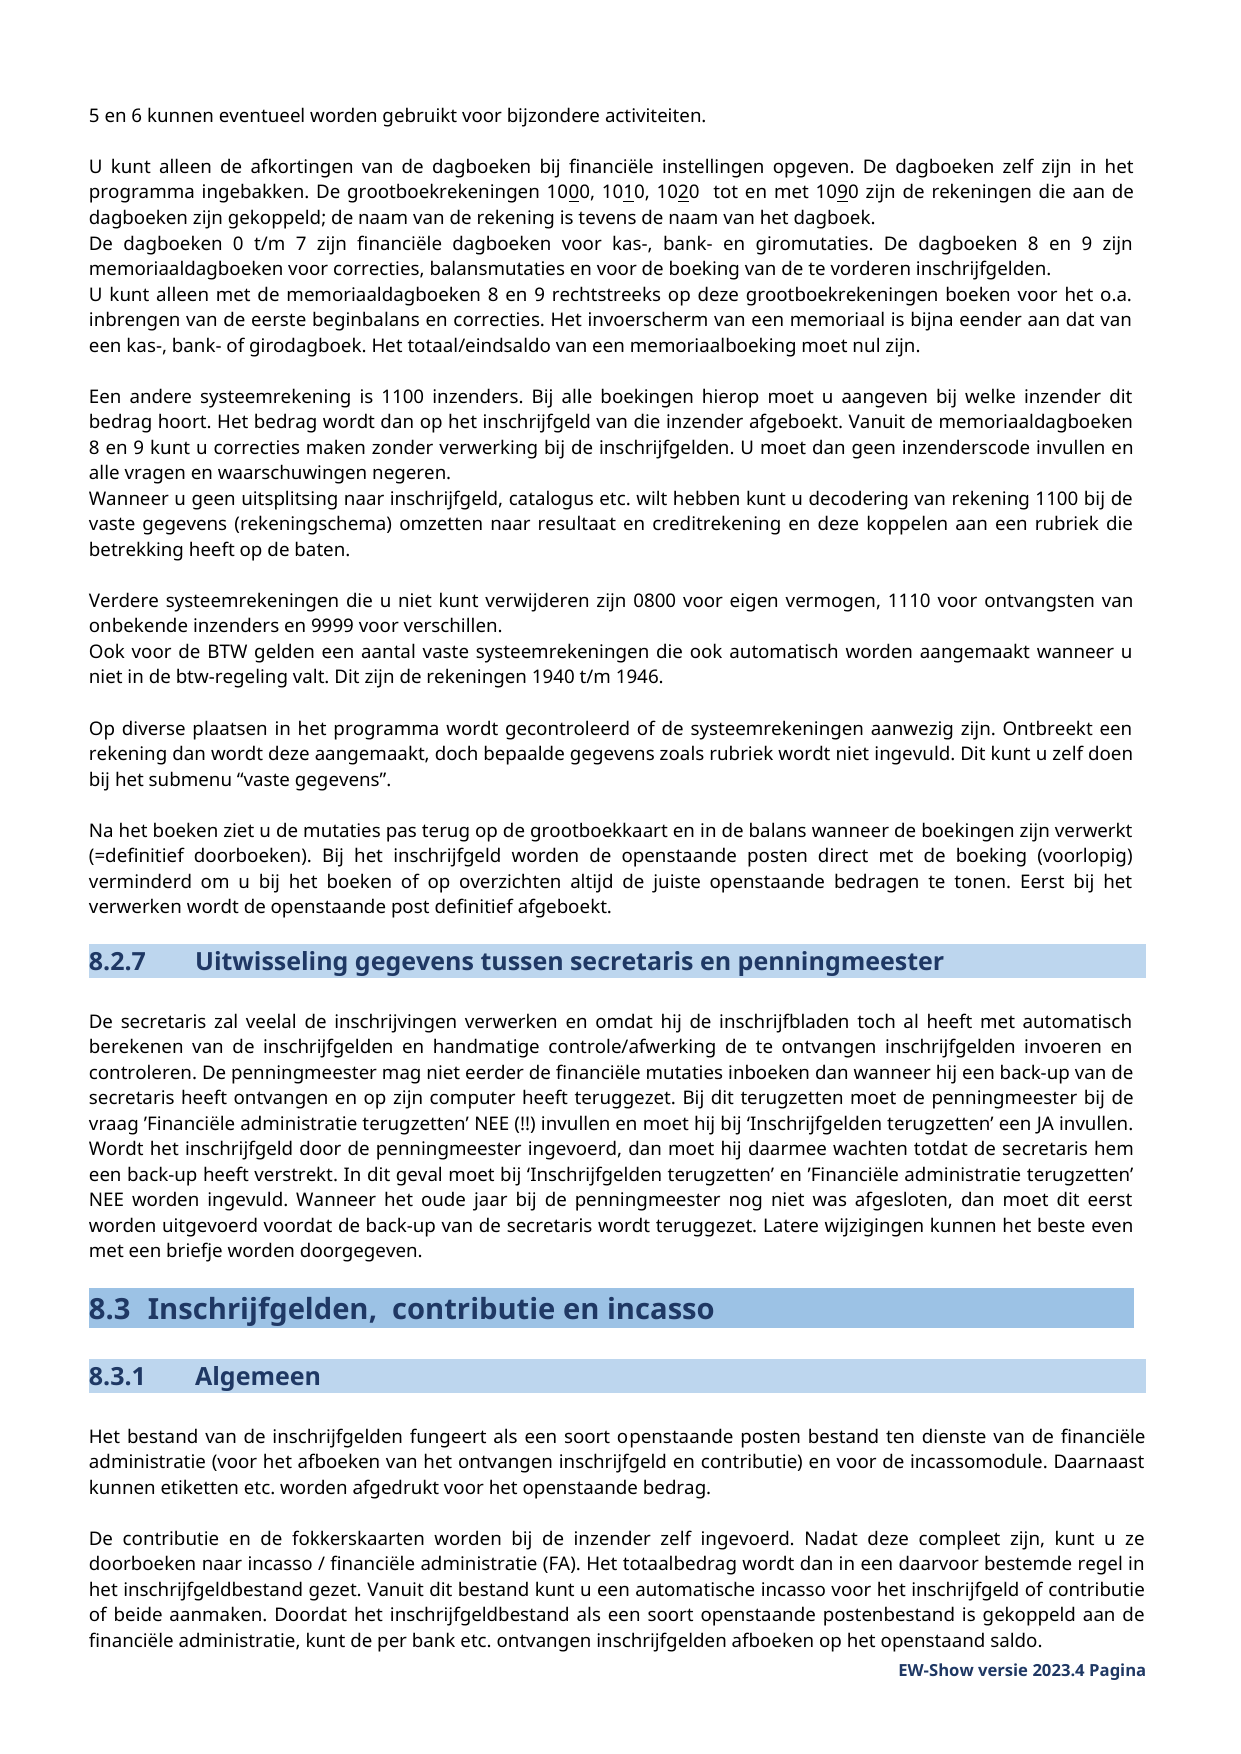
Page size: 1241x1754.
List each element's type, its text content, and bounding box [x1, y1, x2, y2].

text U kunt alleen de afkortingen van de dagboeken bij financiële instellingen opgeven. De dagboeken zelf zijn in het programma ingebakken. De grootboekrekeningen 1000, 1010, 1020 tot en met 1090 zijn de rekeningen die aan de dagboeken zijn gekoppeld; de naam van de rekening is tevens de naam van het dagboek. [89, 153, 1134, 230]
text Ook voor de BTW gelden een aantal vaste systeemrekeningen die ook automatisch worden aangemaakt wanneer u niet in de btw-regeling valt. Dit zijn de rekeningen 1940 t/m 1946. [89, 638, 1134, 689]
text Het bestand van de inschrijfgelden fungeert als een soort openstaande posten bestand ten dienste van de financiële administratie (voor het afboeken van het ontvangen inschrijfgeld en contributie) en voor de incassomodule. Daarnaast kunnen etiketten etc. worden afgedrukt voor het openstaande bedrag. [89, 1423, 1146, 1500]
subtitle Uitwisseling gegevens tussen secretaris en penningmeester [89, 944, 1146, 978]
subtitle Algemeen [89, 1359, 1146, 1393]
text Na het boeken ziet u de mutaties pas terug op de grootboekkaart en in de balans wanneer de boekingen zijn verwerkt (=definitief doorboeken). Bij het inschrijfgeld worden de openstaande posten direct met de boeking (voorlopig) verminderd om u bij het boeken of op overzichten altijd de juiste openstaande bedragen te tonen. Eerst bij het verwerken wordt de openstaande post definitief afgeboekt. [89, 817, 1134, 919]
text De dagboeken 0 t/m 7 zijn financiële dagboeken voor kas-, bank- en giromutaties. De dagboeken 8 en 9 zijn memoriaaldagboeken voor correcties, balansmutaties en voor de boeking van de te vorderen inschrijfgelden. [89, 230, 1134, 281]
text Verdere systeemrekeningen die u niet kunt verwijderen zijn 0800 voor eigen vermogen, 1110 voor ontvangsten van onbekende inzenders en 9999 voor verschillen. [89, 587, 1134, 638]
text 5 en 6 kunnen eventueel worden gebruikt voor bijzondere activiteiten. [89, 102, 1134, 128]
subtitle Inschrijfgelden, contributie en incasso [89, 1288, 1134, 1328]
text De contributie en de fokkerskaarten worden bij de inzender zelf ingevoerd. Nadat deze compleet zijn, kunt u ze doorboeken naar incasso / financiële administratie (FA). Het totaalbedrag wordt dan in een daarvoor bestemde regel in het inschrijfgeldbestand gezet. Vanuit dit bestand kunt u een automatische incasso voor het inschrijfgeld of contributie of beide aanmaken. Doordat het inschrijfgeldbestand als een soort openstaande postenbestand is gekoppeld aan de financiële administratie, kunt de per bank etc. ontvangen inschrijfgelden afboeken op het openstaand saldo. [89, 1525, 1146, 1653]
text De secretaris zal veelal de inschrijvingen verwerken en omdat hij de inschrijfbladen toch al heeft met automatisch berekenen van de inschrijfgelden en handmatige controle/afwerking de te ontvangen inschrijfgelden invoeren en controleren. De penningmeester mag niet eerder de financiële mutaties inboeken dan wanneer hij een back-up van de secretaris heeft ontvangen en op zijn computer heeft teruggezet. Bij dit terugzetten moet de penningmeester bij de vraag ’Financiële administratie terugzetten’ NEE (!!) invullen en moet hij bij ‘Inschrijfgelden terugzetten’ een JA invullen. Wordt het inschrijfgeld door de penningmeester ingevoerd, dan moet hij daarmee wachten totdat de secretaris hem een back-up heeft verstrekt. In dit geval moet bij ‘Inschrijfgelden terugzetten’ en ’Financiële administratie terugzetten’ NEE worden ingevuld. Wanneer het oude jaar bij de penningmeester nog niet was afgesloten, dan moet dit eerst worden uitgevoerd voordat de back-up van de secretaris wordt teruggezet. Latere wijzigingen kunnen het beste even met een briefje worden doorgegeven. [89, 1008, 1134, 1263]
text Een andere systeemrekening is 1100 inzenders. Bij alle boekingen hierop moet u aangeven bij welke inzender dit bedrag hoort. Het bedrag wordt dan op het inschrijfgeld van die inzender afgeboekt. Vanuit de memoriaaldagboeken 8 en 9 kunt u correcties maken zonder verwerking bij de inschrijfgelden. U moet dan geen inzenderscode invullen en alle vragen en waarschuwingen negeren. [89, 383, 1134, 485]
text U kunt alleen met de memoriaaldagboeken 8 en 9 rechtstreeks op deze grootboekrekeningen boeken voor het o.a. inbrengen van de eerste beginbalans en correcties. Het invoerscherm van een memoriaal is bijna eender aan dat van een kas-, bank- of girodagboek. Het totaal/eindsaldo van een memoriaalboeking moet nul zijn. [89, 281, 1134, 357]
text Op diverse plaatsen in het programma wordt gecontroleerd of de systeemrekeningen aanwezig zijn. Ontbreekt een rekening dan wordt deze aangemaakt, doch bepaalde gegevens zoals rubriek wordt niet ingevuld. Dit kunt u zelf doen bij het submenu “vaste gegevens”. [89, 715, 1134, 791]
text Wanneer u geen uitsplitsing naar inschrijfgeld, catalogus etc. wilt hebben kunt u decodering van rekening 1100 bij de vaste gegevens (rekeningschema) omzetten naar resultaat en creditrekening en deze koppelen aan een rubriek die betrekking heeft op de baten. [89, 485, 1134, 562]
